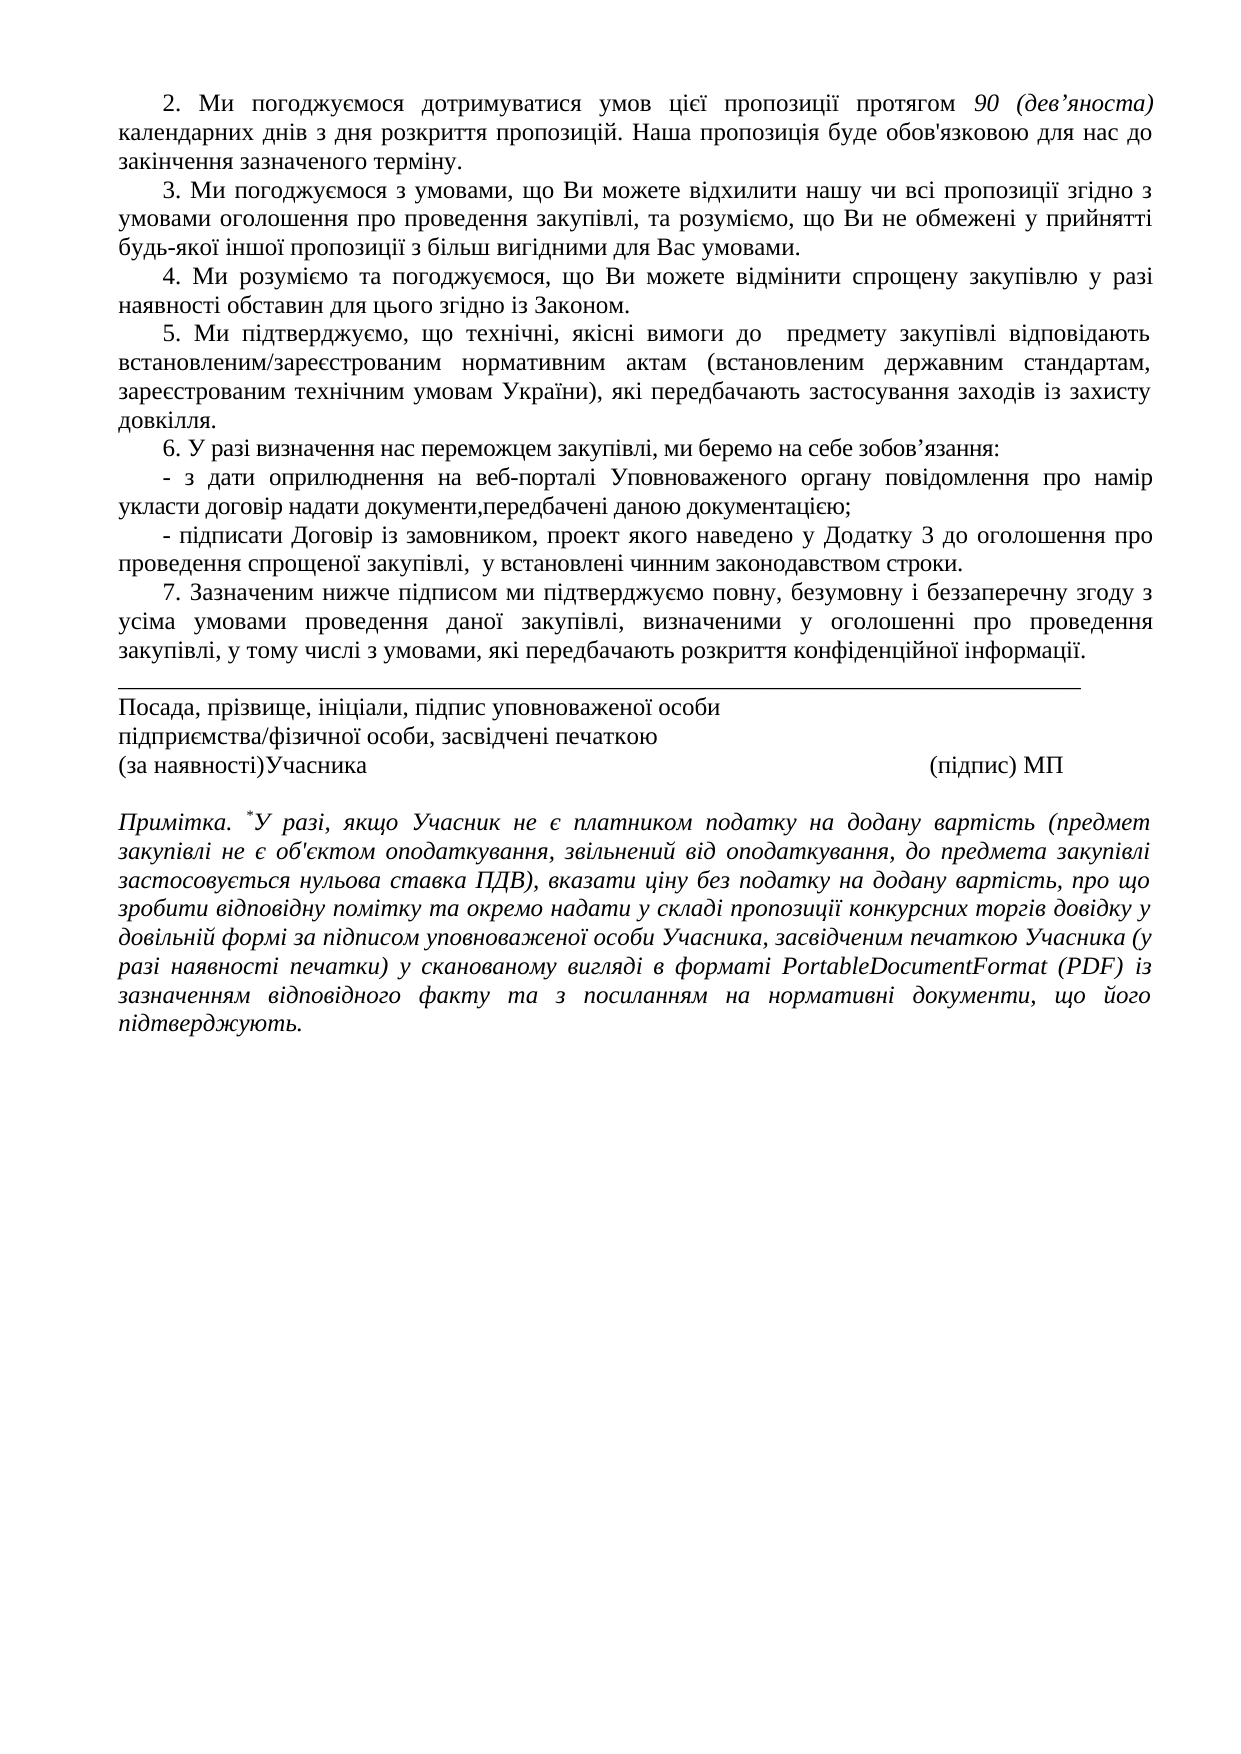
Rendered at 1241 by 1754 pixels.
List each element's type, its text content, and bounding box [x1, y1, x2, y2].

text - з дати оприлюднення на веб-порталі Уповноваженого органу повідомлення про намір укласти договір надати документи,передбачені даною документацією; [118, 462, 1154, 520]
text - підписати Договір із замовником, проект якого наведено у Додатку 3 до оголошення про проведення спрощеної закупівлі, у встановлені чинним законодавством строки. [118, 520, 1154, 577]
text (за наявності)Учасника (підпис) МП [118, 750, 1152, 778]
text 5. Ми підтверджуємо, що технічні, якісні вимоги до предмету закупівлі відповідають встановленим/зареєстрованим нормативним актам (встановленим державним стандартам, зареєстрованим технічним умовам України), які передбачають застосування заходів із захисту довкілля. [118, 318, 1152, 433]
text підприємства/фізичної особи, засвідчені печаткою [118, 721, 1152, 750]
text 3. Ми погоджуємося з умовами, що Ви можете відхилити нашу чи всі пропозиції згідно з умовами оголошення про проведення закупівлі, та розуміємо, що Ви не обмежені у прийнятті будь-якої іншої пропозиції з більш вигідними для Вас умовами. [118, 175, 1154, 261]
text 4. Ми розуміємо та погоджуємося, що Ви можете відмінити спрощену закупівлю у разі наявності обставин для цього згідно із Законом. [118, 261, 1154, 318]
text 2. Ми погоджуємося дотримуватися умов цієї пропозиції протягом 90 (дев’яноста) календарних днів з дня розкриття пропозицій. Наша пропозиція буде обов'язковою для нас до закінчення зазначеного терміну. [118, 88, 1154, 175]
text 7. Зазначеним нижче підписом ми підтверджуємо повну, безумовну і беззаперечну згоду з усіма умовами проведення даної закупівлі, визначеними у оголошенні про проведення закупівлі, у тому числі з умовами, які передбачають розкриття конфіденційної інформації. [118, 577, 1154, 663]
text Посада, прізвище, ініціали, підпис уповноваженої особи [118, 692, 1152, 721]
text Примітка. *У разі, якщо Учасник не є платником податку на додану вартість (предмет закупівлі не є об'єктом оподаткування, звільнений від оподаткування, до предмета закупівлі застосовується нульова ставка ПДВ), вказати ціну без податку на додану вартість, про що зробити відповідну помітку та окремо надати у складі пропозиції конкурсних торгів довідку у довільній формі за підписом уповноваженої особи Учасника, засвідченим печаткою Учасника (у разі наявності печатки) у сканованому вигляді в форматі PortableDocumentFormat (PDF) із зазначенням відповідного факту та з посиланням на нормативні документи, що його підтверджують. [118, 807, 1152, 1037]
text _____________________________________________________________________________ [118, 663, 1152, 692]
text 6. У разі визначення нас переможцем закупівлі, ми беремо на себе зобов’язання: [118, 433, 1154, 462]
